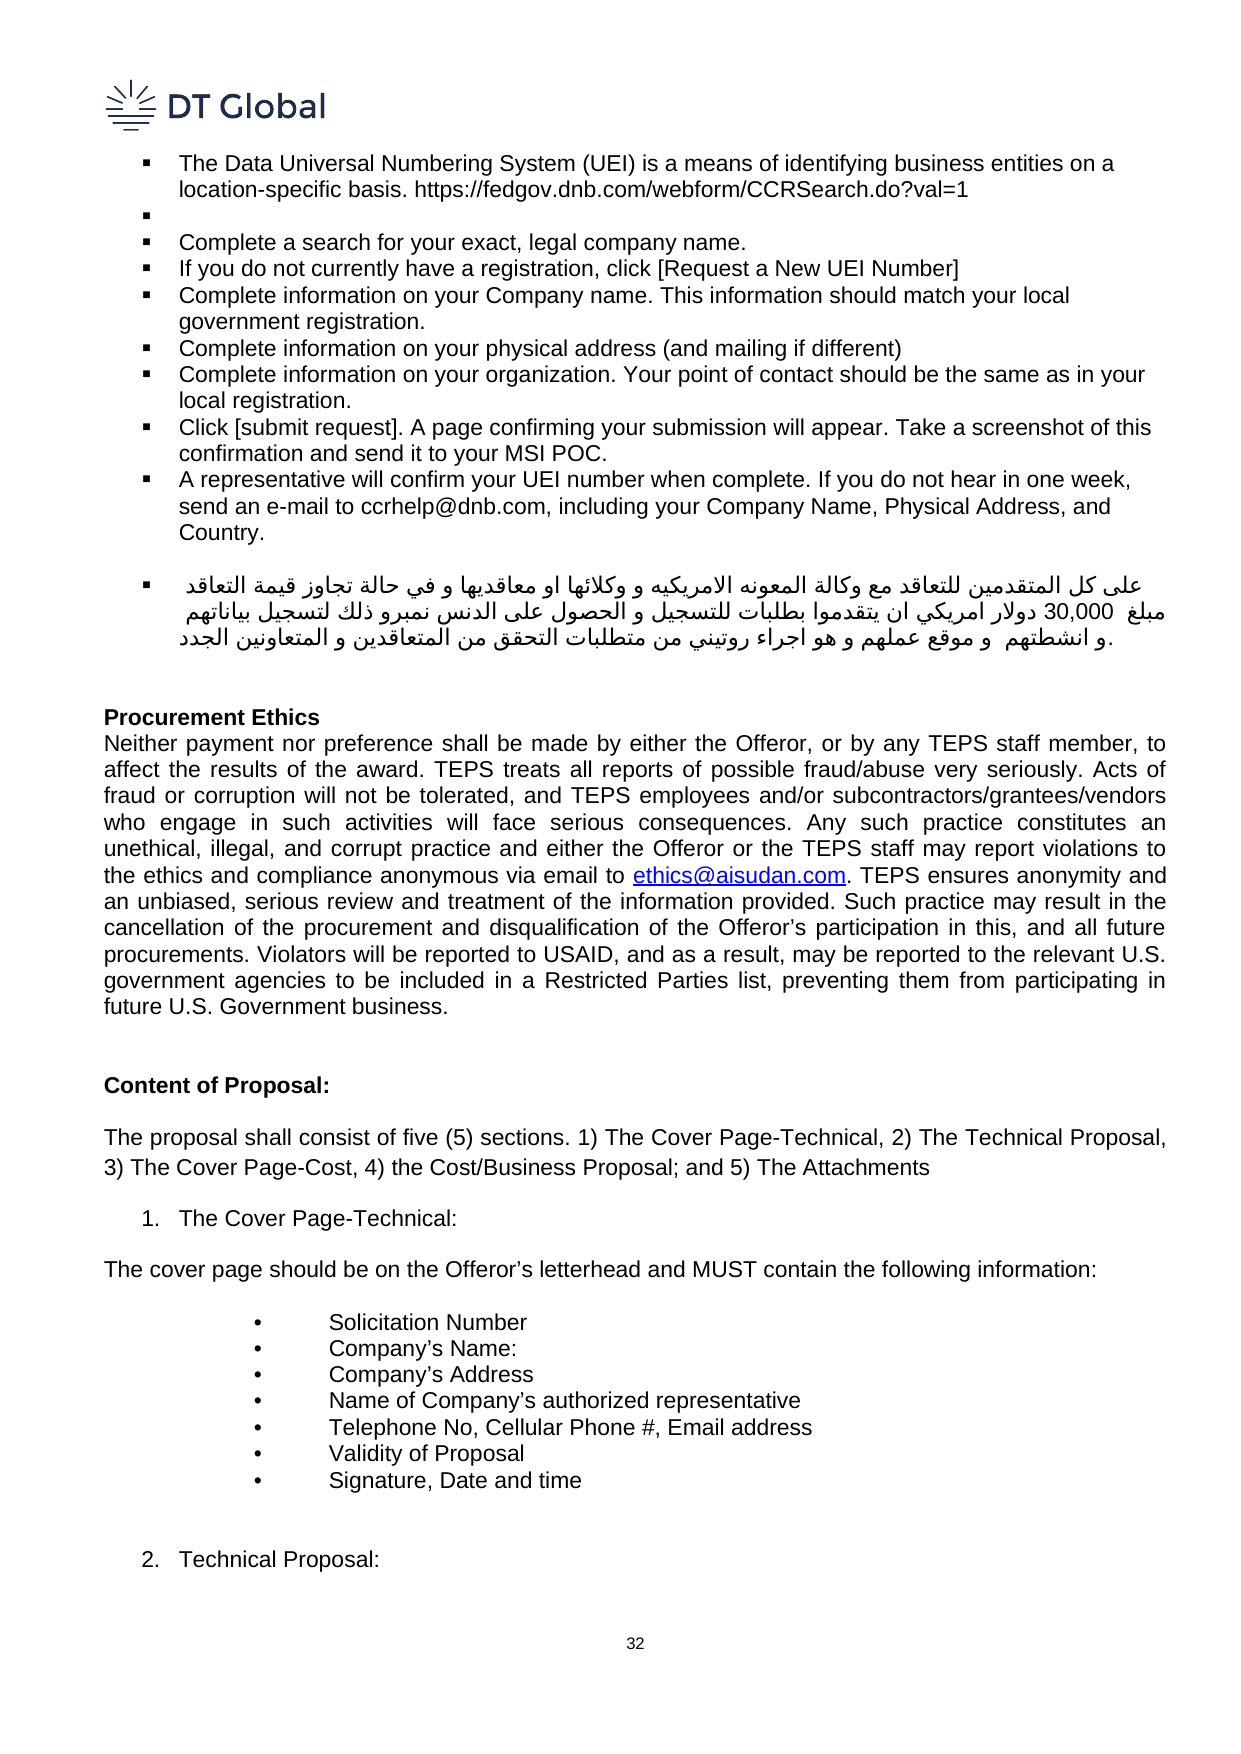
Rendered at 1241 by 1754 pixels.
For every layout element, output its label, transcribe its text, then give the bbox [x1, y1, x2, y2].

text The proposal shall consist of five (5) sections. 1) The Cover Page-Technical, 2) The Technical Proposal, 3) The Cover Page-Cost, 4) the Cost/Business Proposal; and 5) The Attachments [103, 1123, 1167, 1180]
text Procurement Ethics [103, 703, 1167, 730]
text Neither payment nor preference shall be made by either the Offeror, or by any TEPS staff member, to affect the results of the award. TEPS treats all reports of possible fraud/abuse very seriously. Acts of fraud or corruption will not be tolerated, and TEPS employees and/or subcontractors/grantees/vendors who engage in such activities will face serious consequences. Any such practice constitutes an unethical, illegal, and corrupt practice and either the Offeror or the TEPS staff may report violations to the ethics and compliance anonymous via email to ethics@aisudan.com. TEPS ensures anonymity and an unbiased, serious review and treatment of the information provided. Such practice may result in the cancellation of the procurement and disqualification of the Offeror’s participation in this, and all future procurements. Violators will be reported to USAID, and as a result, may be reported to the relevant U.S. government agencies to be included in a Restricted Parties list, preventing them from participating in future U.S. Government business. [103, 730, 1167, 1020]
text • Solicitation Number [178, 1308, 1167, 1335]
text • Company’s Address [178, 1361, 1167, 1387]
list The Data Universal Numbering System (UEI) is a means of identifying business entities on a location-specific basis. https://fedgov.dnb.com/webform/CCRSearch.do?val=1 [141, 150, 1167, 203]
text • Name of Company’s authorized representative [178, 1387, 1167, 1414]
list The Cover Page-Technical: [141, 1205, 1167, 1231]
list Complete information on your Company name. This information should match your local government registration. [141, 282, 1167, 334]
picture [103, 72, 329, 134]
text The cover page should be on the Offeror’s letterhead and MUST contain the following information: [103, 1256, 1167, 1282]
text • Telephone No, Cellular Phone #, Email address [178, 1414, 1167, 1440]
list على كل المتقدمين للتعاقد مع وكالة المعونه الامريكيه و وكلائها او معاقديها و في حالة تجاوز قيمة التعاقد مبلغ 30,000 دولار امريكي ان يتقدموا بطلبات للتسجيل و الحصول على الدنس نمبرو ذلك لتسجيل بياناتهم و انشطتهم و موقع عملهم و هو اجراء روتيني من متطلبات التحقق من المتعاقدين و المتعاونين الجدد. [141, 572, 1167, 651]
list A representative will confirm your UEI number when complete. If you do not hear in one week, send an e-mail to ccrhelp@dnb.com, including your Company Name, Physical Address, and Country. [141, 466, 1167, 545]
list Complete information on your organization. Your point of contact should be the same as in your local registration. [141, 361, 1167, 413]
list Click [submit request]. A page confirming your submission will appear. Take a screenshot of this confirmation and send it to your MSI POC. [141, 413, 1167, 466]
text • Signature, Date and time [178, 1467, 1167, 1493]
list If you do not currently have a registration, click [Request a New UEI Number] [141, 255, 1167, 282]
text • Company’s Name: [178, 1335, 1167, 1361]
text • Validity of Proposal [178, 1440, 1167, 1467]
text Content of Proposal: [103, 1072, 1167, 1099]
list Complete information on your physical address (and mailing if different) [141, 334, 1167, 361]
list Technical Proposal: [141, 1546, 1167, 1572]
list Complete a search for your exact, legal company name. [141, 229, 1167, 255]
